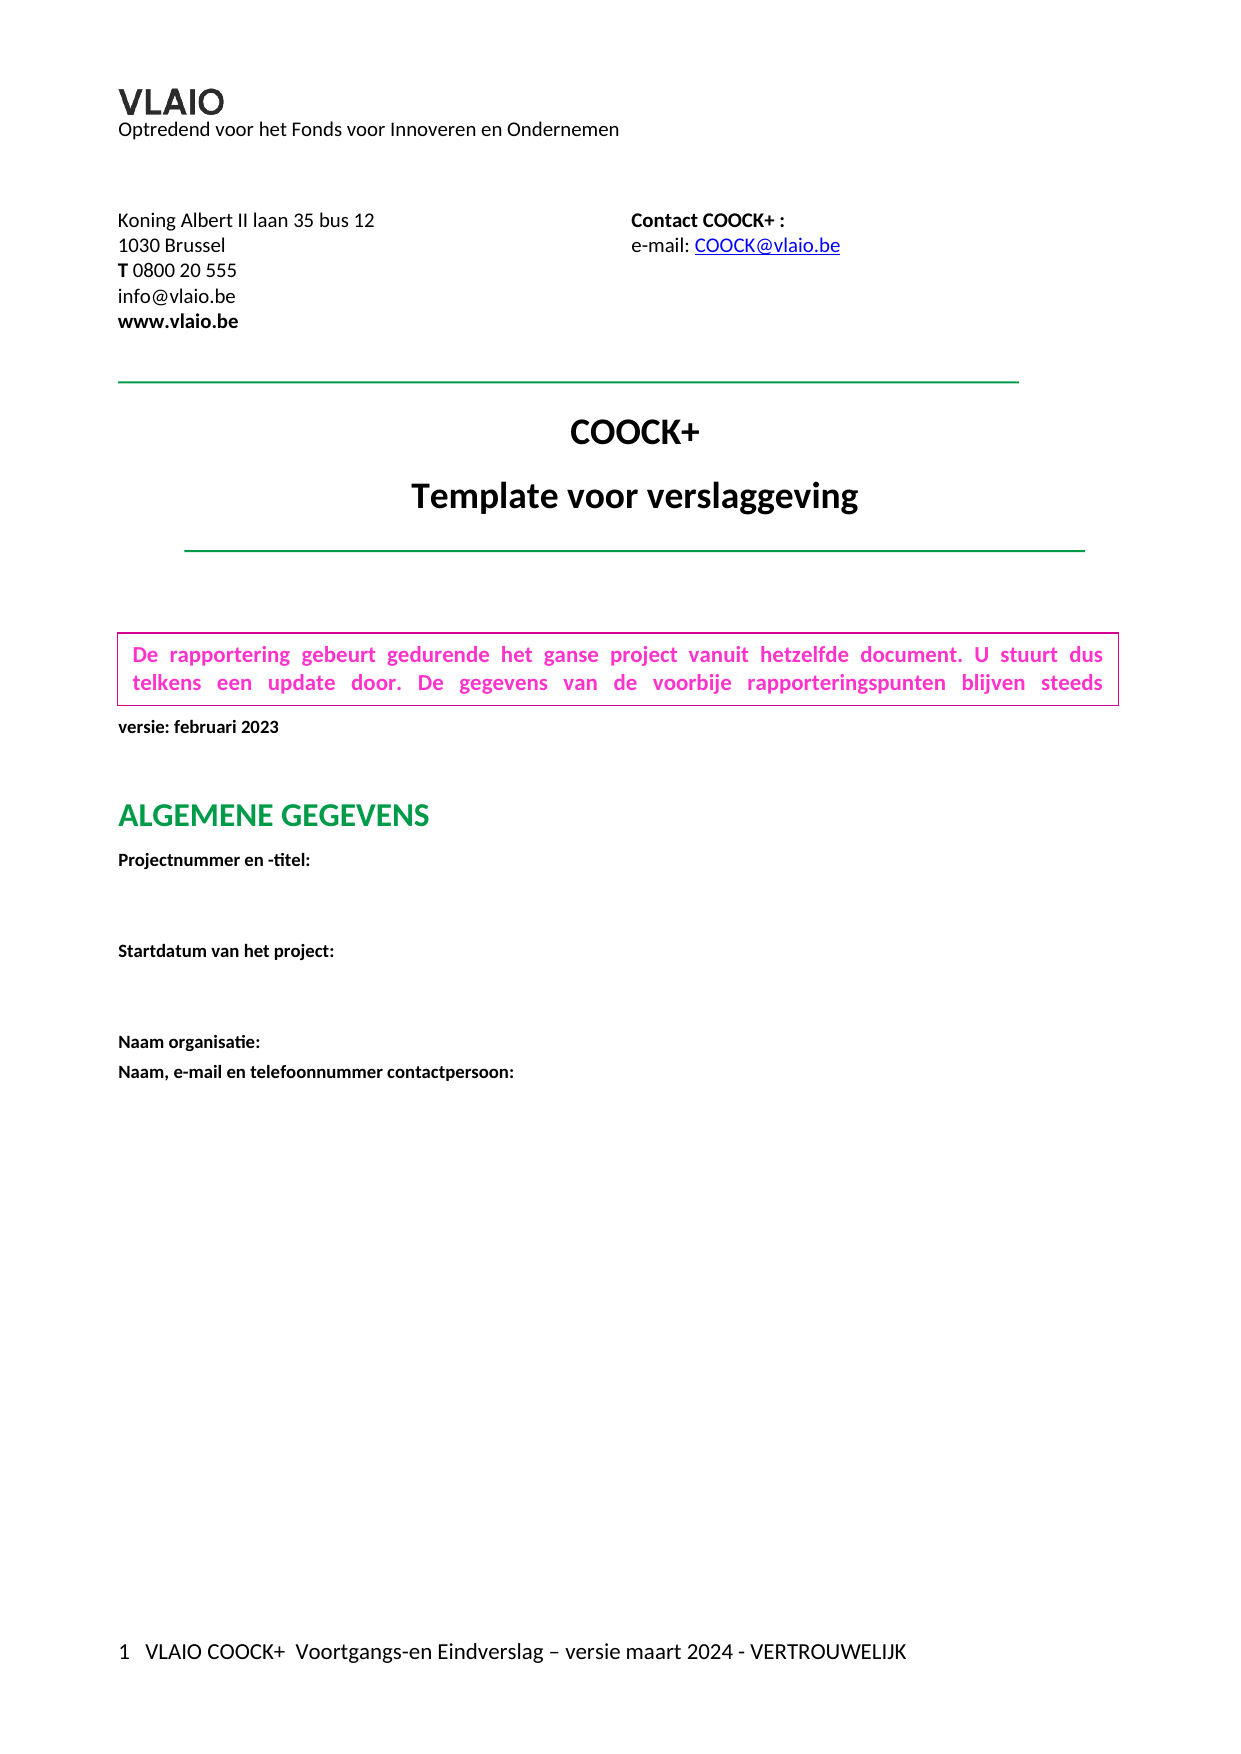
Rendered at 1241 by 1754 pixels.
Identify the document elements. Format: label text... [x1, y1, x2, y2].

subtitle Startdatum van het project: [118, 939, 1152, 962]
title COOCK+ [118, 408, 1152, 453]
subtitle ALGEMENE GEGEVENS [118, 794, 1152, 835]
picture [118, 88, 224, 115]
text versie: februari 2023 [118, 586, 1152, 738]
table_header Koning Albert II laan 35 bus 12 1030 Brussel T 0800 20 555 info@vlaio.be www.vlaio.be [118, 207, 620, 334]
subtitle Projectnummer en -titel: [118, 848, 1152, 871]
table_header Contact COOCK+ : e-mail: COOCK@vlaio.be [620, 207, 1133, 334]
subtitle Naam, e-mail en telefoonnummer contactpersoon: [118, 1060, 1152, 1083]
title Template voor verslaggeving [118, 472, 1152, 518]
subtitle Naam organisatie: [118, 1031, 1152, 1053]
